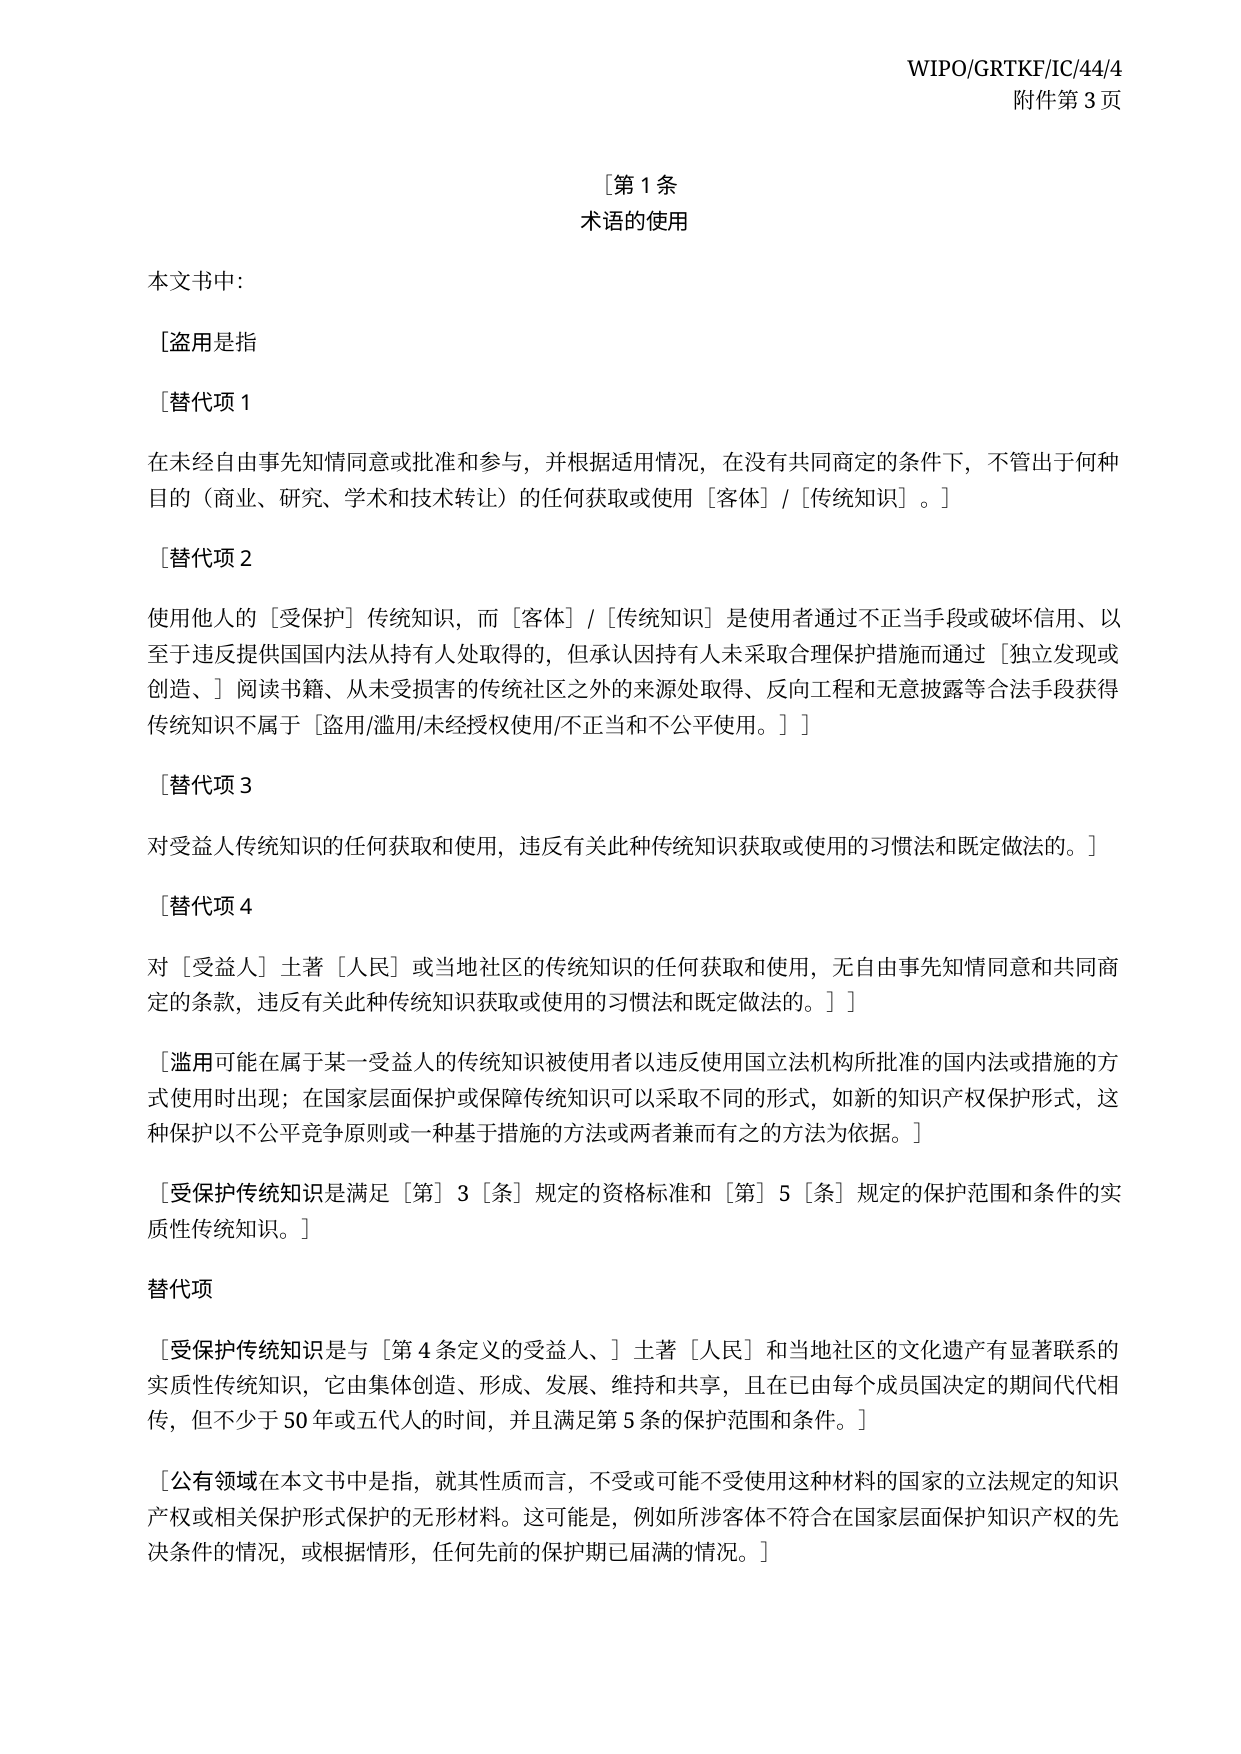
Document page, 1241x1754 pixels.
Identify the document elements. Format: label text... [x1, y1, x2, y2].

text ［替代项2 [148, 537, 1122, 573]
text ［受保护传统知识是与［第4条定义的受益人、］土著［人民］和当地社区的文化遗产有显著联系的实质性传统知识，它由集体创造、形成、发展、维持和共享，且在已由每个成员国决定的期间代代相传，但不少于50年或五代人的时间，并且满足第5条的保护范围和条件。］ [148, 1329, 1122, 1435]
text ［盗用是指 [148, 321, 1122, 356]
text ［受保护传统知识是满足［第］3［条］规定的资格标准和［第］5［条］规定的保护范围和条件的实质性传统知识。］ [148, 1173, 1122, 1244]
text ［替代项1 [148, 381, 1122, 417]
text ［滥用可能在属于某一受益人的传统知识被使用者以违反使用国立法机构所批准的国内法或措施的方式使用时出现；在国家层面保护或保障传统知识可以采取不同的形式，如新的知识产权保护形式，这种保护以不公平竞争原则或一种基于措施的方法或两者兼而有之的方法为依据。］ [148, 1042, 1122, 1148]
text 替代项 [148, 1269, 1122, 1304]
text 在未经自由事先知情同意或批准和参与，并根据适用情况，在没有共同商定的条件下，不管出于何种目的（商业、研究、学术和技术转让）的任何获取或使用［客体］/［传统知识］。］ [148, 442, 1122, 512]
text 对受益人传统知识的任何获取和使用，违反有关此种传统知识获取或使用的习惯法和既定做法的。］ [148, 825, 1122, 860]
text ［替代项3 [148, 764, 1122, 800]
text ［公有领域在本文书中是指，就其性质而言，不受或可能不受使用这种材料的国家的立法规定的知识产权或相关保护形式保护的无形材料。这可能是，例如所涉客体不符合在国家层面保护知识产权的先决条件的情况，或根据情形，任何先前的保护期已届满的情况。］ [148, 1460, 1122, 1567]
text 对［受益人］土著［人民］或当地社区的传统知识的任何获取和使用，无自由事先知情同意和共同商定的条款，违反有关此种传统知识获取或使用的习惯法和既定做法的。］］ [148, 946, 1122, 1017]
text ［第1条 术语的使用 [148, 164, 1122, 235]
text ［替代项4 [148, 885, 1122, 921]
text 本文书中： [148, 260, 1122, 296]
text 使用他人的［受保护］传统知识，而［客体］/［传统知识］是使用者通过不正当手段或破坏信用、以至于违反提供国国内法从持有人处取得的，但承认因持有人未采取合理保护措施而通过［独立发现或创造、］阅读书籍、从未受损害的传统社区之外的来源处取得、反向工程和无意披露等合法手段获得传统知识不属于［盗用‍/滥用/未经授权使用/不正当和不公平使用。］］ [148, 598, 1122, 739]
